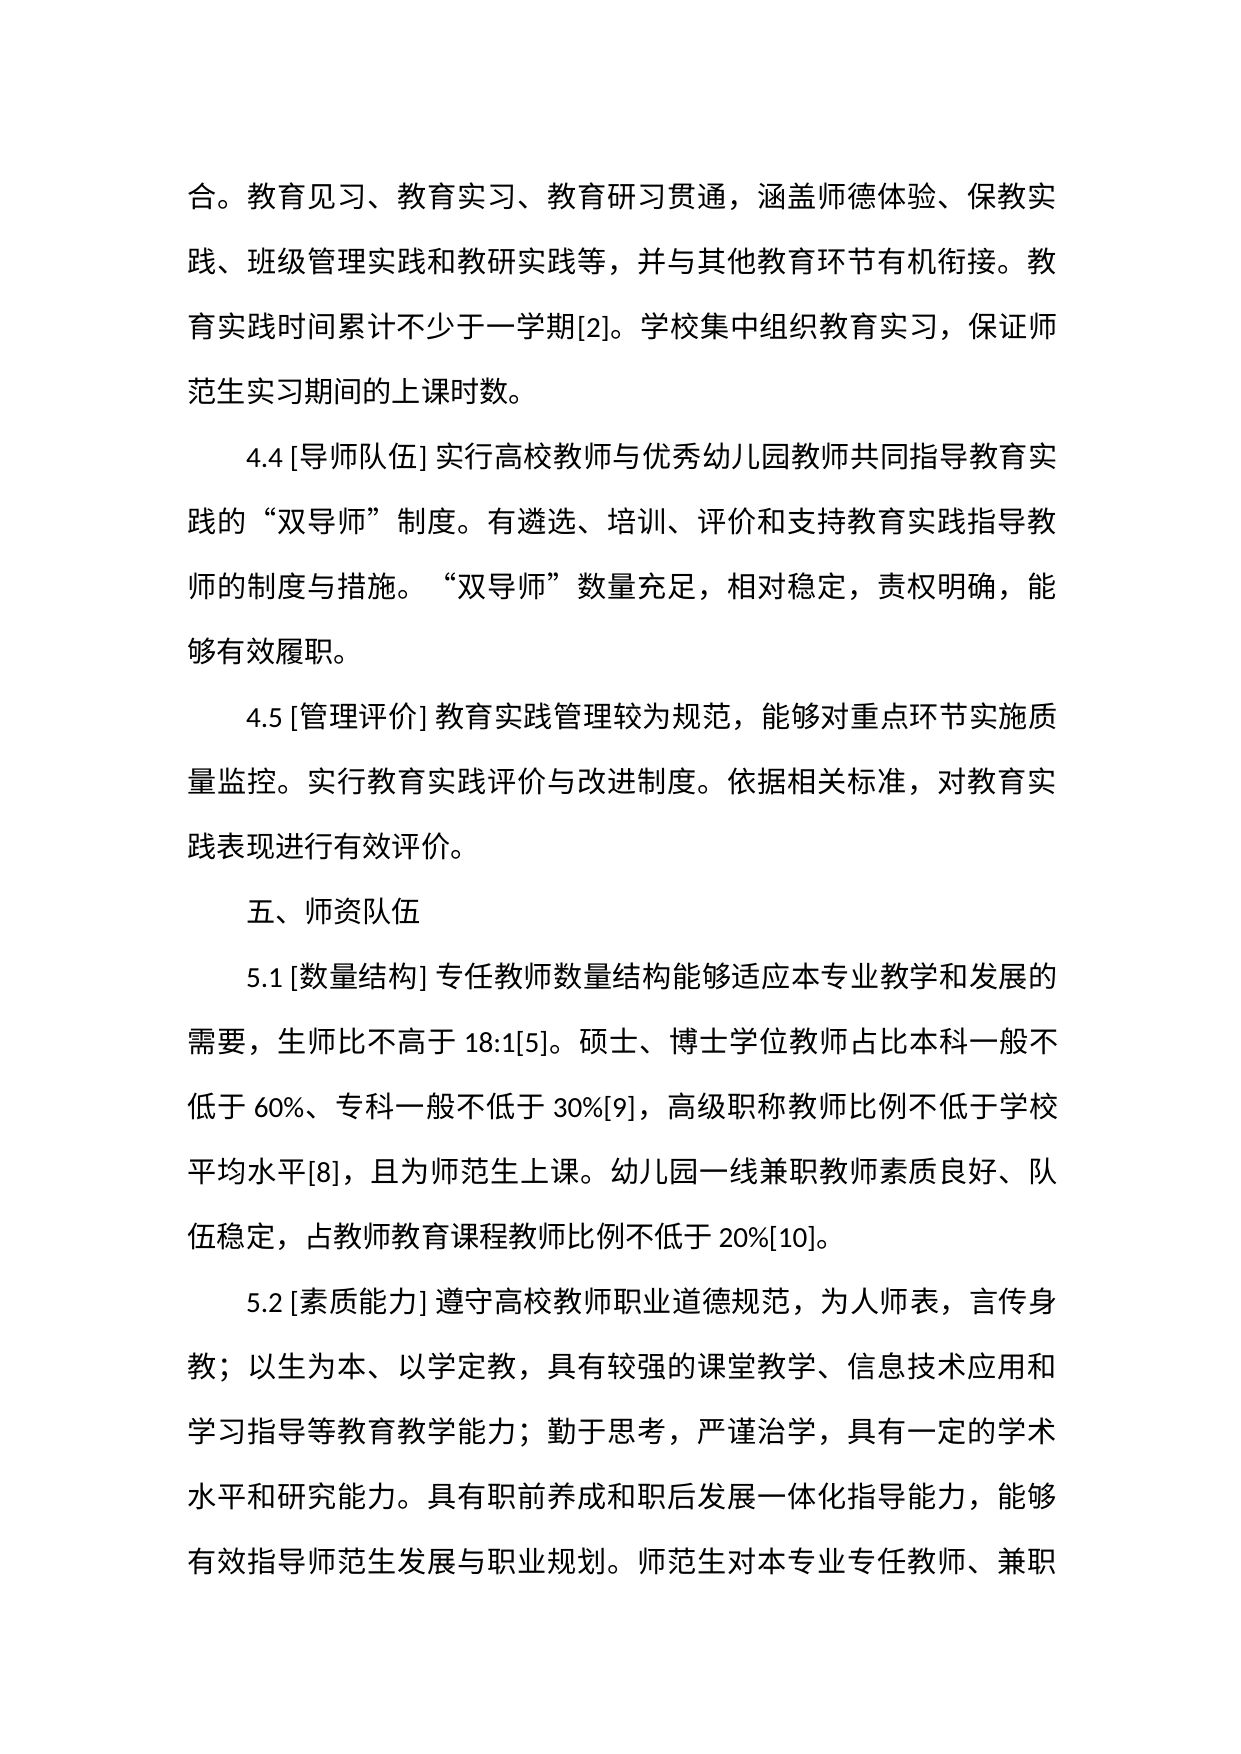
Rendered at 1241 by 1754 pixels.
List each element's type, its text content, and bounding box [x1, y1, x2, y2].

text 4.4 [导师队伍] 实行高校教师与优秀幼儿园教师共同指导教育实践的“双导师”制度。有遴选、培训、评价和支持教育实践指导教师的制度与措施。“双导师”数量充足，相对稳定，责权明确，能够有效履职。 [187, 422, 1059, 682]
text 5.1 [数量结构] 专任教师数量结构能够适应本专业教学和发展的需要，生师比不高于18:1[5]。硕士、博士学位教师占比本科一般不低于60%、专科一般不低于30%[9]，高级职称教师比例不低于学校平均水平[8]，且为师范生上课。幼儿园一线兼职教师素质良好、队伍稳定，占教师教育课程教师比例不低于20%[10]。 [187, 942, 1059, 1267]
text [187, 1267, 1059, 1592]
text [187, 162, 1059, 422]
text 4.5 [管理评价] 教育实践管理较为规范，能够对重点环节实施质量监控。实行教育实践评价与改进制度。依据相关标准，对教育实践表现进行有效评价。 [187, 682, 1059, 877]
text 五、师资队伍 [187, 877, 1059, 942]
